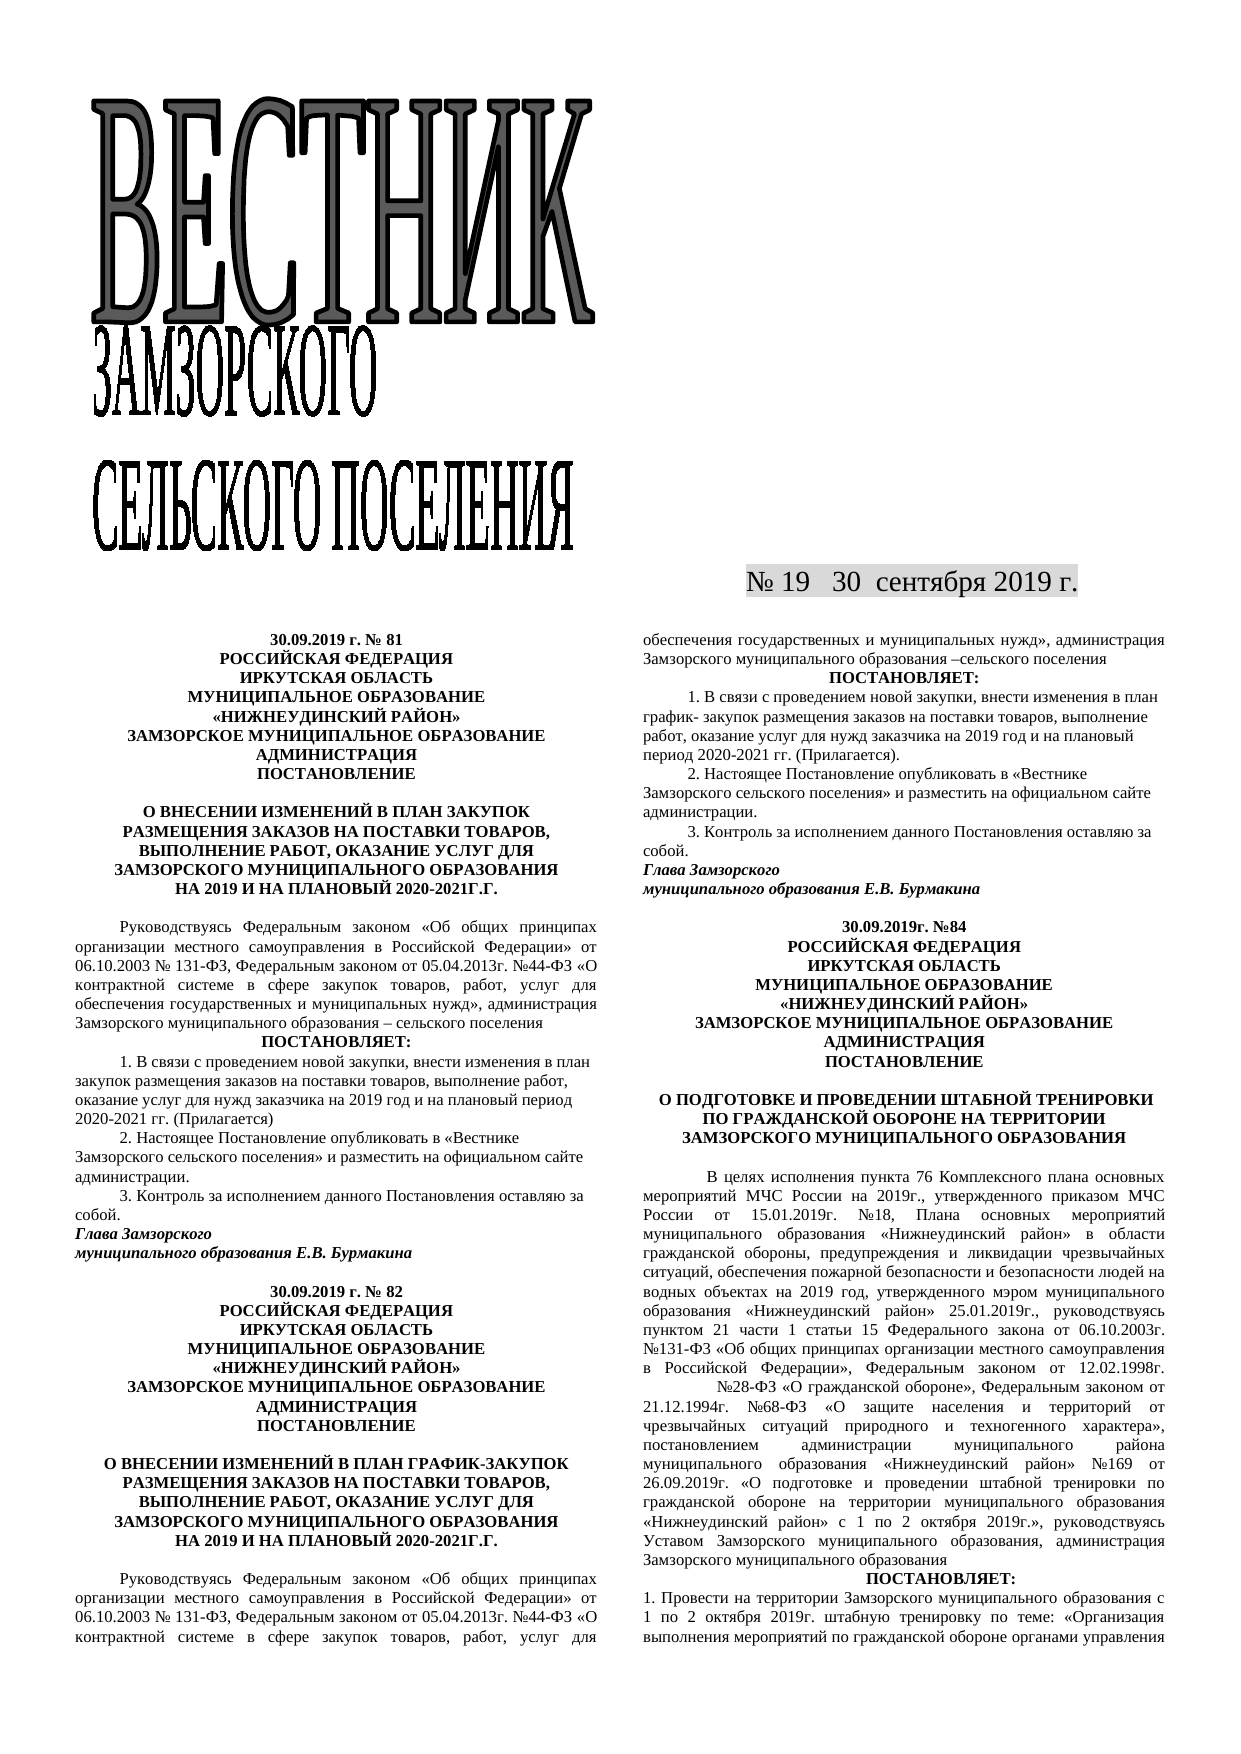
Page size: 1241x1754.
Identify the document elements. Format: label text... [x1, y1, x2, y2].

text «НИЖНЕУДИНСКИЙ РАЙОН» [75, 1358, 597, 1377]
text Руководствуясь Федеральным законом «Об общих принципах организации местного самоуправления в Российской Федерации» от 06.10.2003 № 131-ФЗ, Федеральным законом от 05.04.2013г. №44-ФЗ «О контрактной системе в сфере закупок товаров, работ, услуг для обеспечения государственных и муниципальных нужд», администрация Замзорского муниципального образования – сельского поселения [75, 917, 597, 1032]
text Глава Замзорского [75, 1224, 597, 1243]
text 3. Контроль за исполнением данного Постановления оставляю за собой. [643, 821, 1165, 860]
text АДМИНИСТРАЦИЯ [75, 745, 597, 764]
text Руководствуясь Федеральным законом «Об общих принципах организации местного самоуправления в Российской Федерации» от 06.10.2003 № 131-ФЗ, Федеральным законом от 05.04.2013г. №44-ФЗ «О контрактной системе в сфере закупок товаров, работ, услуг для обеспечения государственных и муниципальных нужд», администрация Замзорского муниципального образования –сельского поселения [75, 1569, 597, 1646]
text 3. Контроль за исполнением данного Постановления оставляю за собой. [75, 1186, 597, 1224]
text РОССИЙСКАЯ ФЕДЕРАЦИЯ [643, 936, 1165, 956]
text «НИЖНЕУДИНСКИЙ РАЙОН» [75, 706, 597, 726]
text 2. Настоящее Постановление опубликовать в «Вестнике Замзорского сельского поселения» и разместить на официальном сайте администрации. [75, 1128, 597, 1186]
text РАЗМЕЩЕНИЯ ЗАКАЗОВ НА ПОСТАВКИ ТОВАРОВ, [75, 1473, 597, 1492]
text ЗАМЗОРСКОЕ МУНИЦИПАЛЬНОЕ ОБРАЗОВАНИЕ [75, 1377, 597, 1396]
text РАЗМЕЩЕНИЯ ЗАКАЗОВ НА ПОСТАВКИ ТОВАРОВ, [75, 821, 597, 841]
text 2. Настоящее Постановление опубликовать в «Вестнике Замзорского сельского поселения» и разместить на официальном сайте администрации. [643, 764, 1165, 821]
text О ВНЕСЕНИИ ИЗМЕНЕНИЙ В ПЛАН ГРАФИК-ЗАКУПОК [75, 1454, 597, 1473]
text ПОСТАНОВЛЯЕТ: [643, 668, 1165, 687]
text 30.09.2019 г. № 82 [75, 1281, 597, 1301]
text ЗАМЗОРСКОГО МУНИЦИПАЛЬНОГО ОБРАЗОВАНИЯ [75, 860, 597, 879]
text ИРКУТСКАЯ ОБЛАСТЬ [75, 1320, 597, 1339]
text Глава Замзорского [643, 860, 1165, 879]
text РОССИЙСКАЯ ФЕДЕРАЦИЯ [75, 649, 597, 668]
text АДМИНИСТРАЦИЯ [643, 1032, 1165, 1051]
text АДМИНИСТРАЦИЯ [75, 1396, 597, 1416]
text ПОСТАНОВЛЕНИЕ [643, 1051, 1165, 1071]
text О ВНЕСЕНИИ ИЗМЕНЕНИЙ В ПЛАН ЗАКУПОК [75, 802, 597, 821]
text МУНИЦИПАЛЬНОЕ ОБРАЗОВАНИЕ [643, 975, 1165, 994]
text ВЫПОЛНЕНИЕ РАБОТ, ОКАЗАНИЕ УСЛУГ ДЛЯ [75, 841, 597, 860]
text ПОСТАНОВЛЕНИЕ [75, 764, 597, 783]
text 1. В связи с проведением новой закупки, внести изменения в план закупок размещения заказов на поставки товаров, выполнение работ, оказание услуг для нужд заказчика на 2019 год и на плановый период 2020-2021 гг. (Прилагается) [75, 1051, 597, 1128]
text МУНИЦИПАЛЬНОЕ ОБРАЗОВАНИЕ [75, 1339, 597, 1358]
text 1. В связи с проведением новой закупки, внести изменения в план график- закупок размещения заказов на поставки товаров, выполнение работ, оказание услуг для нужд заказчика на 2019 год и на плановый период 2020-2021 гг. (Прилагается). [643, 687, 1165, 764]
text муниципального образования Е.В. Бурмакина [643, 879, 1165, 898]
text ИРКУТСКАЯ ОБЛАСТЬ [643, 956, 1165, 975]
text 30.09.2019 г. № 81 [75, 630, 597, 649]
text ЗАМЗОРСКОГО МУНИЦИПАЛЬНОГО ОБРАЗОВАНИЯ [75, 1511, 597, 1531]
text ЗАМЗОРСКОЕ МУНИЦИПАЛЬНОЕ ОБРАЗОВАНИЕ [75, 726, 597, 745]
text В целях исполнения пункта 76 Комплексного плана основных мероприятий МЧС России на 2019г., утвержденного приказом МЧС России от 15.01.2019г. №18, Плана основных мероприятий муниципального образования «Нижнеудинский район» в области гражданской обороны, предупреждения и ликвидации чрезвычайных ситуаций, обеспечения пожарной безопасности и безопасности людей на водных объектах на 2019 год, утвержденного мэром муниципального образования «Нижнеудинский район» 25.01.2019г., руководствуясь пунктом 21 части 1 статьи 15 Федерального закона от 06.10.2003г. №131-Ф3 «Об общих принципах организации местного самоуправления в Российской Федерации», Федеральным законом от 12.02.1998г. №28-ФЗ «О гражданской обороне», Федеральным законом от 21.12.1994г. №68-ФЗ «О защите населения и территорий от чрезвычайных ситуаций природного и техногенного характера», постановлением администрации муниципального района муниципального образования «Нижнеудинский район» №169 от 26.09.2019г. «О подготовке и проведении штабной тренировки по гражданской обороне на территории муниципального образования «Нижнеудинский район» с 1 по 2 октября 2019г.», руководствуясь Уставом Замзорского муниципального образования, администрация Замзорского муниципального образования [643, 1166, 1165, 1569]
text муниципального образования Е.В. Бурмакина [75, 1243, 597, 1262]
text ПОСТАНОВЛЯЕТ: [75, 1032, 597, 1051]
text ПОСТАНОВЛЯЕТ: [643, 1569, 1165, 1588]
text МУНИЦИПАЛЬНОЕ ОБРАЗОВАНИЕ [75, 687, 597, 706]
text О ПОДГОТОВКЕ И ПРОВЕДЕНИИ ШТАБНОЙ ТРЕНИРОВКИ ПО ГРАЖДАНСКОЙ ОБОРОНЕ НА ТЕРРИТОРИИ ЗАМЗОРСКОГО МУНИЦИПАЛЬНОГО ОБРАЗОВАНИЯ [643, 1090, 1165, 1147]
text ВЫПОЛНЕНИЕ РАБОТ, ОКАЗАНИЕ УСЛУГ ДЛЯ [75, 1492, 597, 1511]
text «НИЖНЕУДИНСКИЙ РАЙОН» [643, 994, 1165, 1013]
text РОССИЙСКАЯ ФЕДЕРАЦИЯ [75, 1301, 597, 1320]
text ИРКУТСКАЯ ОБЛАСТЬ [75, 668, 597, 687]
text ЗАМЗОРСКОЕ МУНИЦИПАЛЬНОЕ ОБРАЗОВАНИЕ [643, 1013, 1165, 1032]
text НА 2019 И НА ПЛАНОВЫЙ 2020-2021Г.Г. [75, 1531, 597, 1550]
text НА 2019 И НА ПЛАНОВЫЙ 2020-2021Г.Г. [75, 879, 597, 898]
text 30.09.2019г. №84 [643, 917, 1165, 936]
text ПОСТАНОВЛЕНИЕ [75, 1416, 597, 1435]
